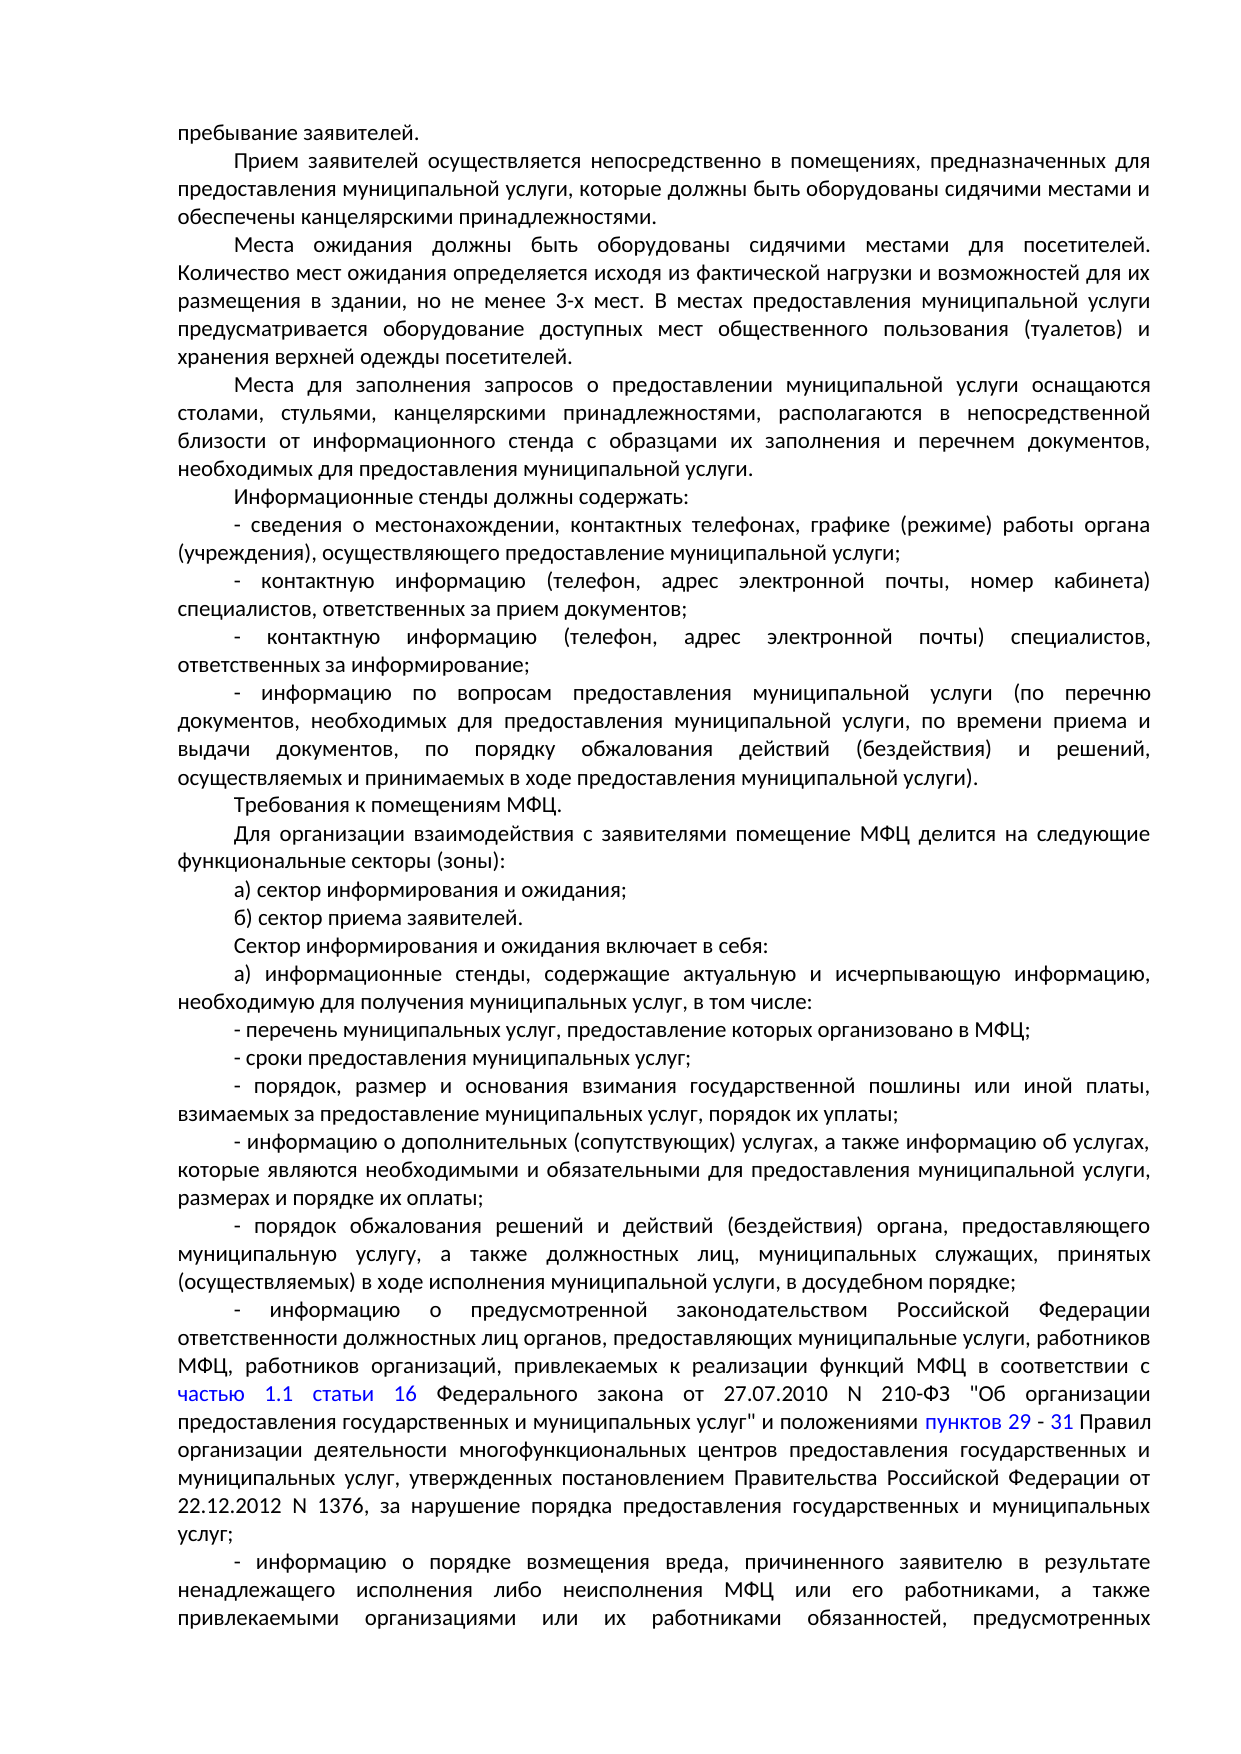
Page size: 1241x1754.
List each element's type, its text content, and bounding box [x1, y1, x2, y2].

text Места ожидания должны быть оборудованы сидячими местами для посетителей. Количество мест ожидания определяется исходя из фактической нагрузки и возможностей для их размещения в здании, но не менее 3-х мест. В местах предоставления муниципальной услуги предусматривается оборудование доступных мест общественного пользования (туалетов) и хранения верхней одежды посетителей. [177, 230, 1152, 370]
text - порядок, размер и основания взимания государственной пошлины или иной платы, взимаемых за предоставление муниципальных услуг, порядок их уплаты; [177, 1071, 1152, 1127]
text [177, 1547, 1152, 1631]
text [177, 118, 1152, 146]
text - перечень муниципальных услуг, предоставление которых организовано в МФЦ; [177, 1015, 1152, 1043]
text Требования к помещениям МФЦ. [177, 791, 1152, 819]
text Прием заявителей осуществляется непосредственно в помещениях, предназначенных для предоставления муниципальной услуги, которые должны быть оборудованы сидячими местами и обеспечены канцелярскими принадлежностями. [177, 146, 1152, 230]
text б) сектор приема заявителей. [177, 903, 1152, 931]
text а) сектор информирования и ожидания; [177, 875, 1152, 903]
text - порядок обжалования решений и действий (бездействия) органа, предоставляющего муниципальную услугу, а также должностных лиц, муниципальных служащих, принятых (осуществляемых) в ходе исполнения муниципальной услуги, в досудебном порядке; [177, 1211, 1152, 1295]
text Сектор информирования и ожидания включает в себя: [177, 931, 1152, 959]
text Информационные стенды должны содержать: [177, 482, 1152, 510]
text Для организации взаимодействия с заявителями помещение МФЦ делится на следующие функциональные секторы (зоны): [177, 819, 1152, 875]
text - информацию по вопросам предоставления муниципальной услуги (по перечню документов, необходимых для предоставления муниципальной услуги, по времени приема и выдачи документов, по порядку обжалования действий (бездействия) и решений, осуществляемых и принимаемых в ходе предоставления муниципальной услуги). [177, 678, 1152, 791]
text - контактную информацию (телефон, адрес электронной почты, номер кабинета) специалистов, ответственных за прием документов; [177, 566, 1152, 622]
text а) информационные стенды, содержащие актуальную и исчерпывающую информацию, необходимую для получения муниципальных услуг, в том числе: [177, 959, 1152, 1015]
text - информацию о дополнительных (сопутствующих) услугах, а также информацию об услугах, которые являются необходимыми и обязательными для предоставления муниципальной услуги, размерах и порядке их оплаты; [177, 1127, 1152, 1211]
text - сведения о местонахождении, контактных телефонах, графике (режиме) работы органа (учреждения), осуществляющего предоставление муниципальной услуги; [177, 510, 1152, 566]
text - информацию о предусмотренной законодательством Российской Федерации ответственности должностных лиц органов, предоставляющих муниципальные услуги, работников МФЦ, работников организаций, привлекаемых к реализации функций МФЦ в соответствии с частью 1.1 статьи 16 Федерального закона от 27.07.2010 N 210-ФЗ "Об организации предоставления государственных и муниципальных услуг" и положениями пунктов 29 - 31 Правил организации деятельности многофункциональных центров предоставления государственных и муниципальных услуг, утвержденных постановлением Правительства Российской Федерации от 22.12.2012 N 1376, за нарушение порядка предоставления государственных и муниципальных услуг; [177, 1295, 1152, 1547]
text Места для заполнения запросов о предоставлении муниципальной услуги оснащаются столами, стульями, канцелярскими принадлежностями, располагаются в непосредственной близости от информационного стенда с образцами их заполнения и перечнем документов, необходимых для предоставления муниципальной услуги. [177, 370, 1152, 482]
text - контактную информацию (телефон, адрес электронной почты) специалистов, ответственных за информирование; [177, 622, 1152, 678]
text - сроки предоставления муниципальных услуг; [177, 1043, 1152, 1071]
